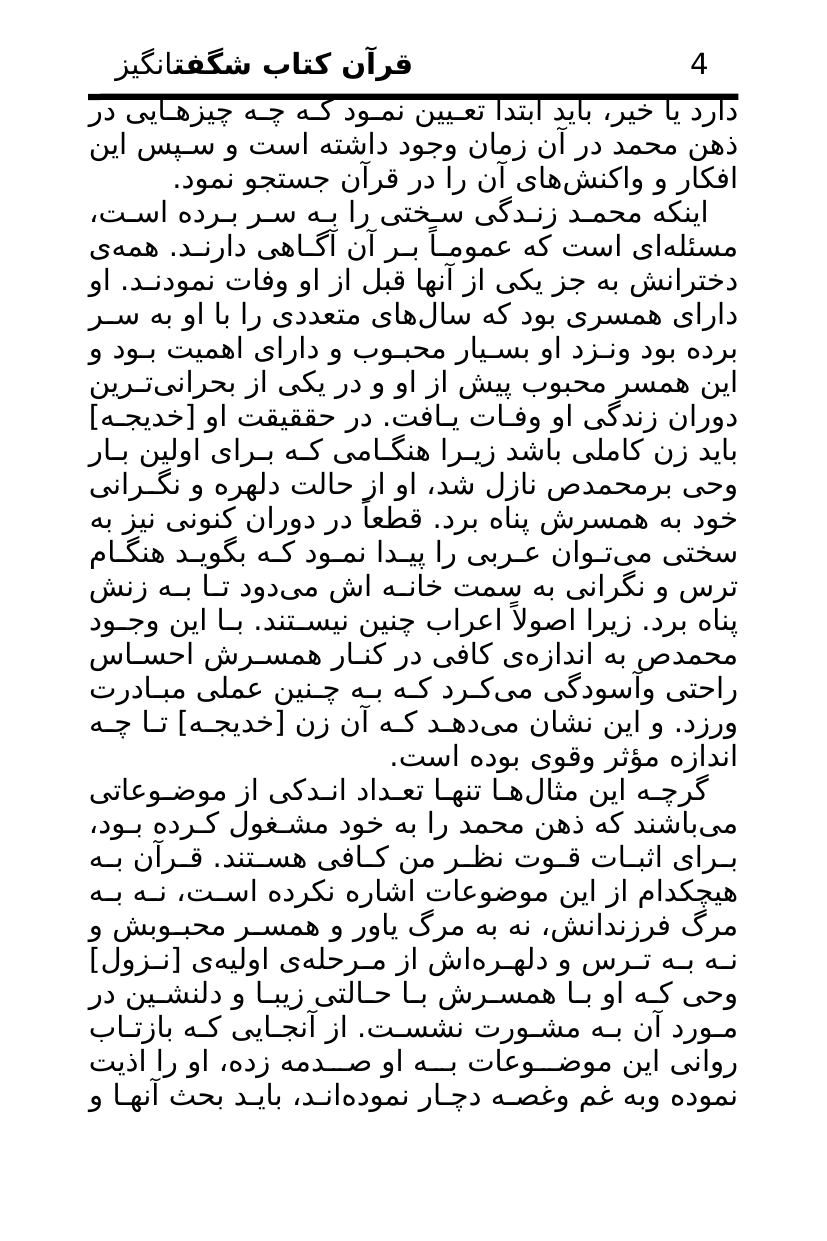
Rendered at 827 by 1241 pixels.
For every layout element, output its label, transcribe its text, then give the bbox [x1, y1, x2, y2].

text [89, 94, 738, 196]
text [89, 773, 738, 1112]
text اینکه محمد زندگی سختی را به سر برده است، مسئله‌ای است که عموماً بر آن آگاهی دارند. همه‌ی دخترانش به جز یکی از آنها قبل از او وفات نمودند. او دارای همسری بود که سال‌های متعددی را با او به سر برده بود ونزد او بسیار محبوب و دارای اهمیت بود و این همسر محبوب پیش از او و در یکی از بحرانی‌ترین دوران زندگی او وفات یافت. در حققیقت او [خدیجه] باید زن کاملی باشد زیرا هنگامی که برای اولین بار وحی برمحمدص نازل شد، او از حالت دلهره و نگرانی خود به همسرش پناه برد. قطعاً در دوران کنونی نیز به سختی می‌توان عربی را پیدا نمود که بگوید هنگام ترس و نگرانی به سمت خانه اش می‌دود تا به زنش پناه برد. زیرا اصولاً اعراب چنین نیستند. با این وجود محمدص به اندازه‌ی کافی در کنار همسرش احساس راحتی وآسودگی می‌کرد که به چنین عملی مبادرت ورزد. و این نشان می‌دهد که آن زن [خدیجه] تا چه اندازه مؤثر وقوی بوده است. [89, 196, 738, 773]
